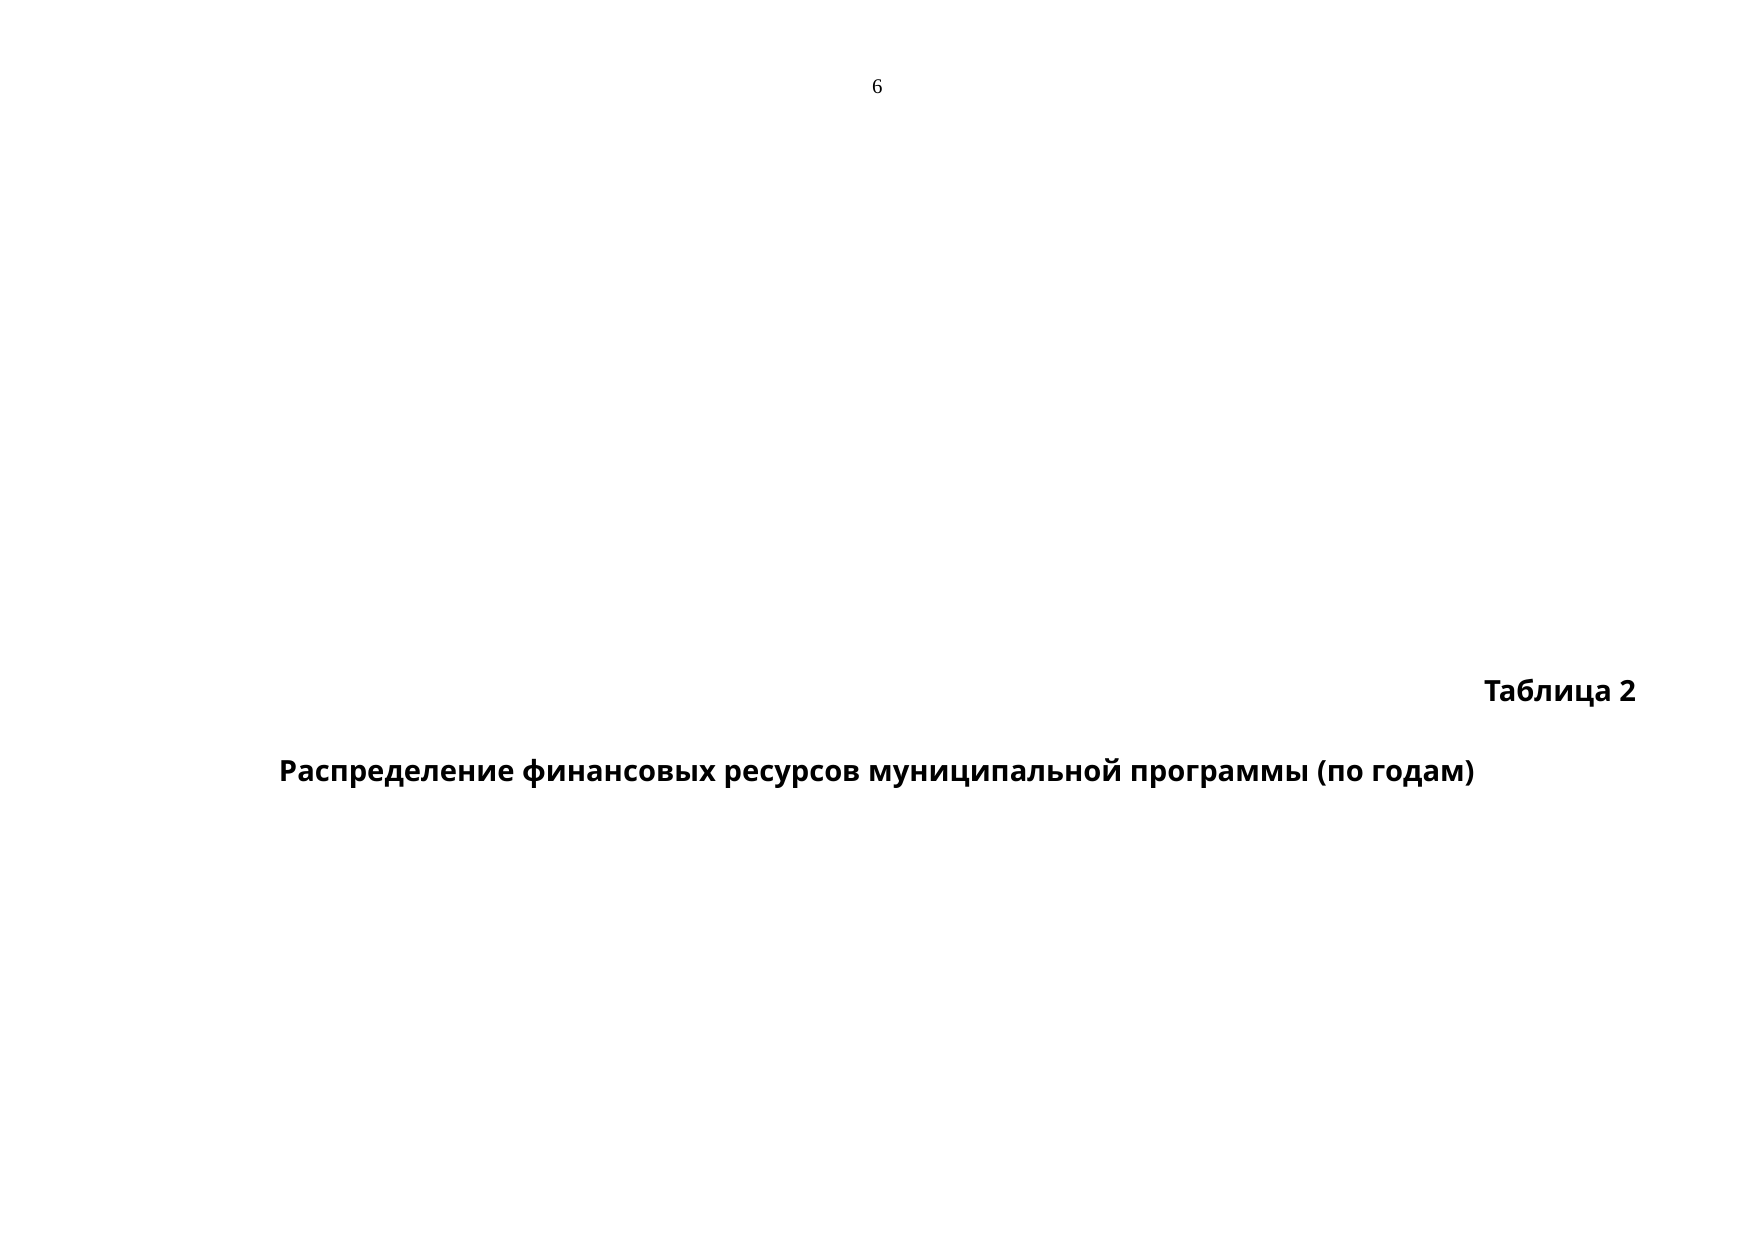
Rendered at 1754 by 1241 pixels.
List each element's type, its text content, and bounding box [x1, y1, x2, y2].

text Таблица 2 [118, 671, 1636, 710]
text Распределение финансовых ресурсов муниципальной программы (по годам) [118, 750, 1636, 790]
